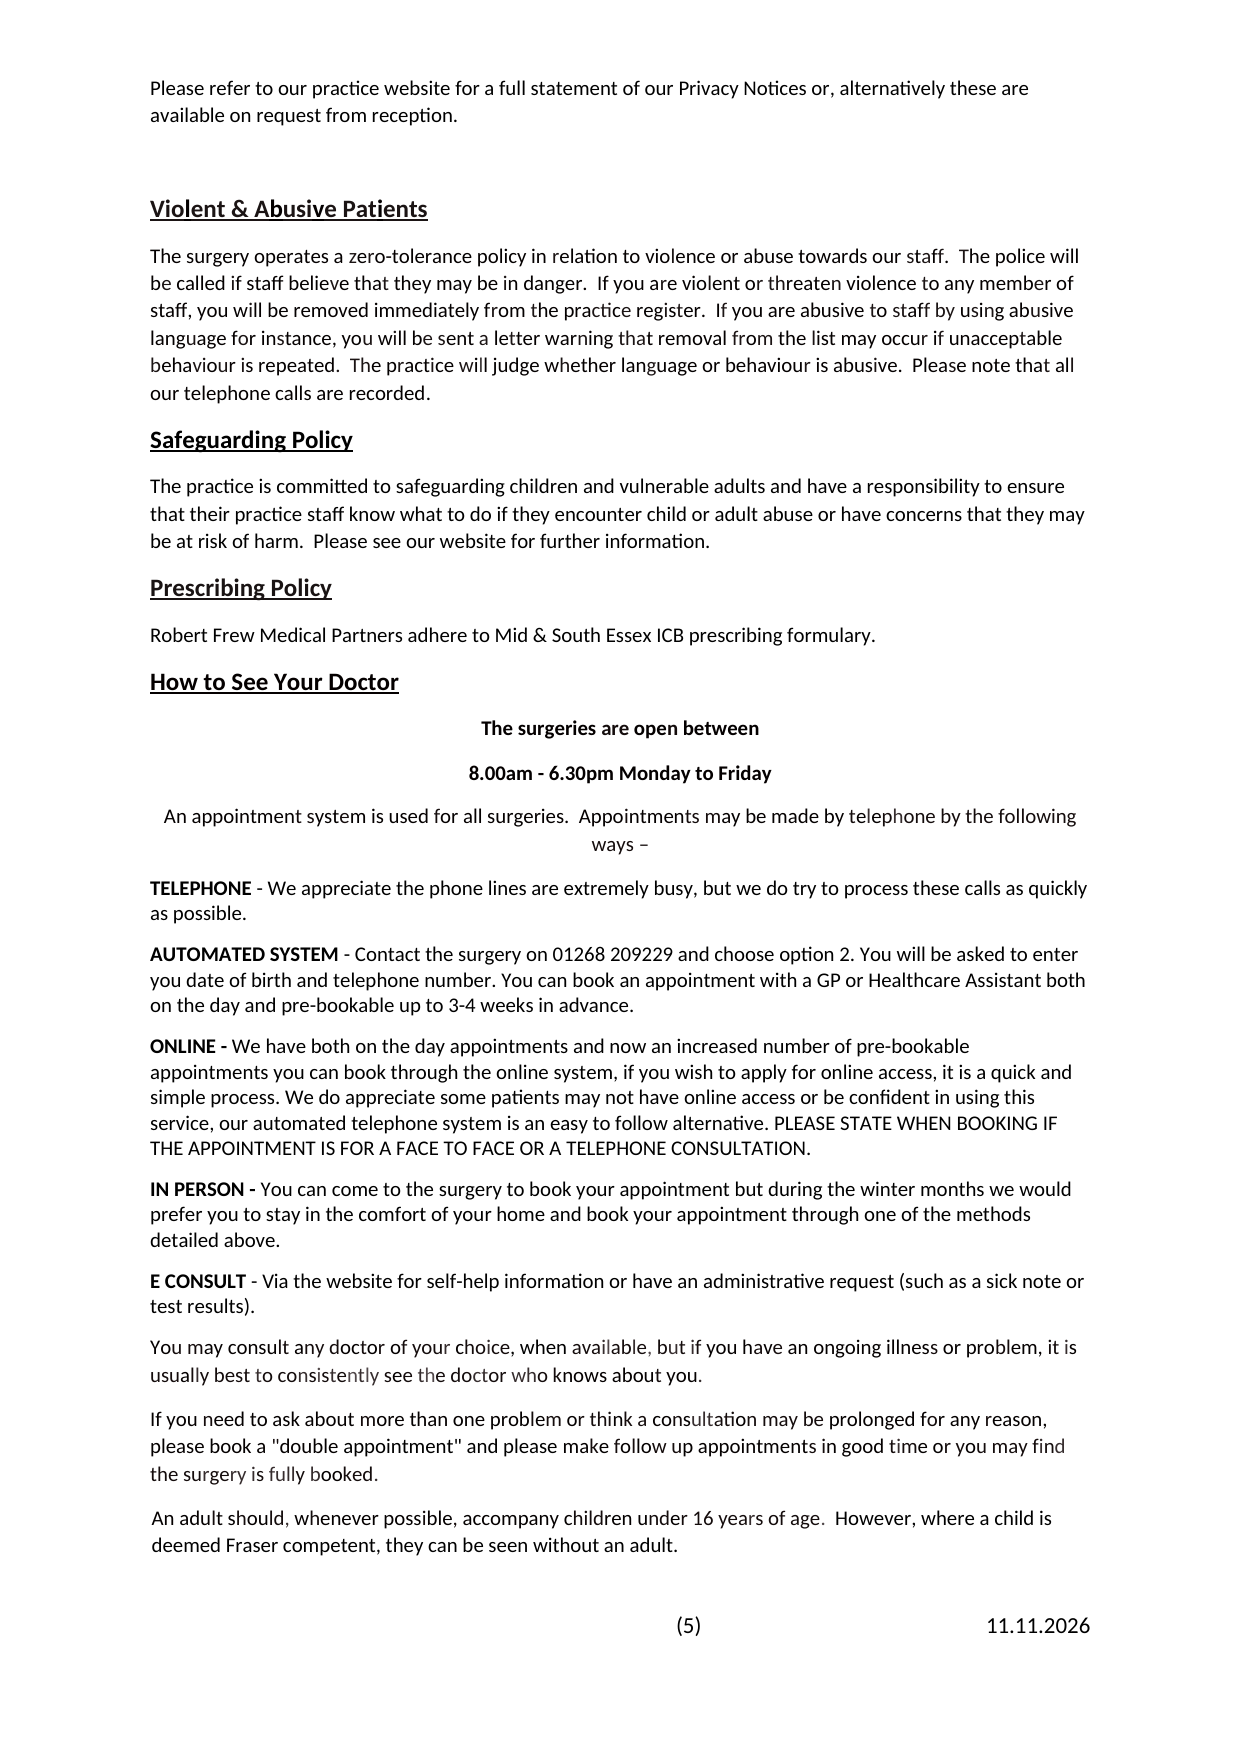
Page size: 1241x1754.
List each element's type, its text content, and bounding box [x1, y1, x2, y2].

text AUTOMATED SYSTEM - Contact the surgery on 01268 209229 and choose option 2. You will be asked to enter you date of birth and telephone number. You can book an appointment with a GP or Healthcare Assistant both on the day and pre-bookable up to 3-4 weeks in advance. [150, 942, 1090, 1018]
text Please refer to our practice website for a full statement of our Privacy Notices or, alternatively these are available on request from reception. [150, 75, 1090, 128]
text 8.00am - 6.30pm Monday to Friday [150, 760, 1090, 785]
text TELEPHONE - We appreciate the phone lines are extremely busy, but we do try to process these calls as quickly as possible. [150, 875, 1090, 926]
text Robert Frew Medical Partners adhere to Mid & South Essex ICB prescribing formulary. [150, 622, 1090, 647]
text Violent & Abusive Patients [150, 193, 1090, 224]
text You may consult any doctor of your choice, when available, but if you have an ongoing illness or problem, it is usually best to consistently see the doctor who knows about you. [150, 1334, 1090, 1387]
text How to See Your Doctor [150, 666, 1090, 697]
text Safeguarding Policy [150, 424, 1090, 454]
text ONLINE - We have both on the day appointments and now an increased number of pre-bookable appointments you can book through the online system, if you wish to apply for online access, it is a quick and simple process. We do appreciate some patients may not have online access or be confident in using this service, our automated telephone system is an easy to follow alternative. PLEASE STATE WHEN BOOKING IF THE APPOINTMENT IS FOR A FACE TO FACE OR A TELEPHONE CONSULTATION. [150, 1033, 1090, 1161]
text E CONSULT - Via the website for self-help information or have an administrative request (such as a sick note or test results). [150, 1268, 1090, 1319]
text Prescribing Policy [150, 572, 1090, 603]
text The practice is committed to safeguarding children and vulnerable adults and have a responsibility to ensure that their practice staff know what to do if they encounter child or adult abuse or have concerns that they may be at risk of harm. Please see our website for further information. [150, 473, 1090, 554]
text An appointment system is used for all surgeries. Appointments may be made by telephone by the following ways – [150, 804, 1090, 857]
text The surgeries are open between [150, 716, 1090, 741]
text An adult should, whenever possible, accompany children under 16 years of age. However, where a child is deemed Fraser competent, they can be seen without an adult. [151, 1505, 1087, 1558]
text If you need to ask about more than one problem or think a consultation may be prolonged for any reason, please book a "double appointment" and please make follow up appointments in good time or you may find the surgery is fully booked. [150, 1406, 1090, 1486]
text The surgery operates a zero-tolerance policy in relation to violence or abuse towards our staff. The police will be called if staff believe that they may be in danger. If you are violent or threaten violence to any member of staff, you will be removed immediately from the practice register. If you are abusive to staff by using abusive language for instance, you will be sent a letter warning that removal from the list may occur if unacceptable behaviour is repeated. The practice will judge whether language or behaviour is abusive. Please note that all our telephone calls are recorded. [150, 243, 1090, 405]
text IN PERSON - You can come to the surgery to book your appointment but during the winter months we would prefer you to stay in the comfort of your home and book your appointment through one of the methods detailed above. [150, 1176, 1090, 1252]
